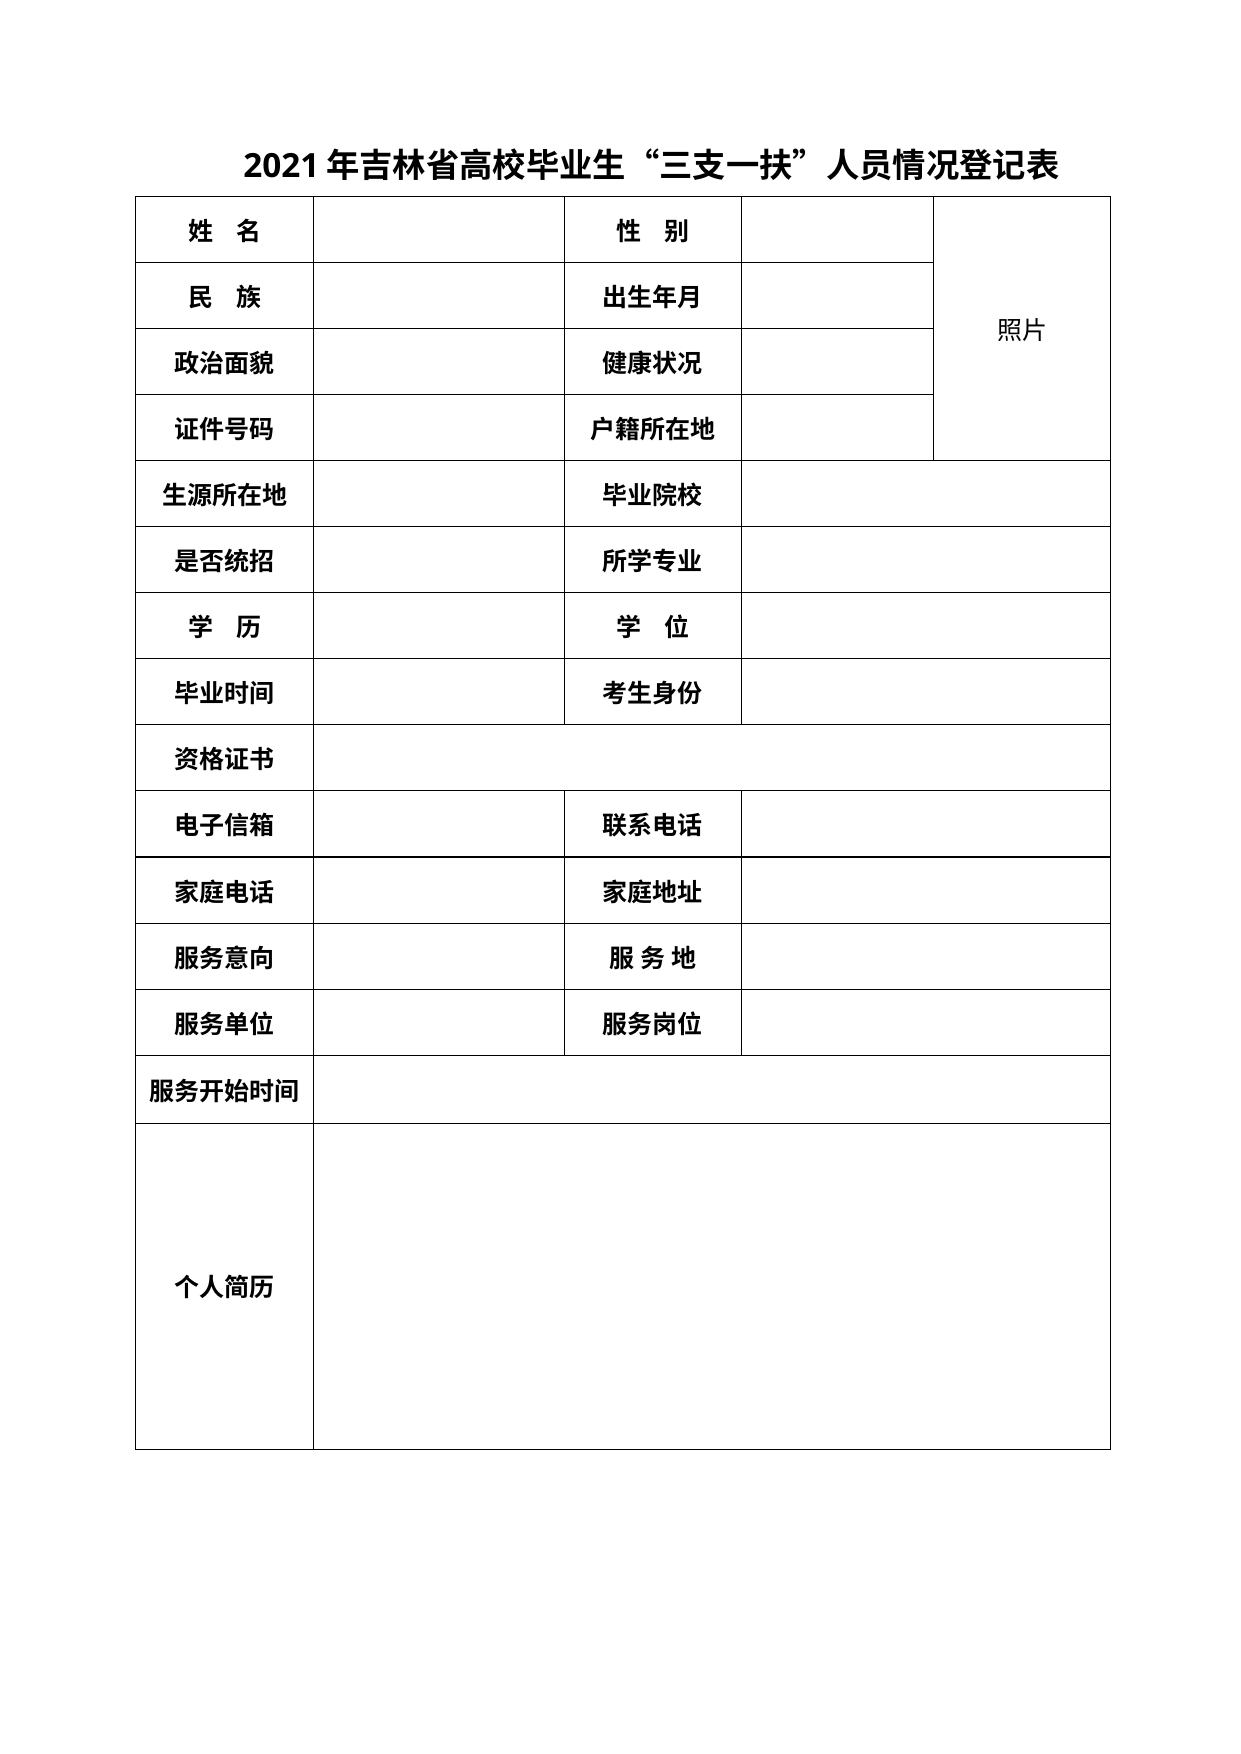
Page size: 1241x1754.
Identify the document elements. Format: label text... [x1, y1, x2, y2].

table_cell 电子信箱 [136, 791, 313, 856]
table_header [742, 197, 933, 262]
table_cell [314, 395, 564, 460]
table_cell 服 务 地 [565, 924, 741, 989]
table_cell [314, 659, 564, 724]
table_cell [314, 1124, 1110, 1448]
table_cell 资格证书 [136, 725, 313, 790]
table_cell 家庭地址 [565, 858, 741, 923]
table_cell [742, 990, 1110, 1055]
table_cell [742, 659, 1110, 724]
table_cell [314, 990, 564, 1055]
table_cell 考生身份 [565, 659, 741, 724]
table_cell 民 族 [136, 263, 313, 328]
table_cell [314, 1056, 1110, 1122]
table_cell [742, 791, 1110, 856]
table_cell 毕业院校 [565, 461, 741, 526]
table_cell 证件号码 [136, 395, 313, 460]
table_cell 个人简历 [136, 1124, 313, 1448]
table_cell 毕业时间 [136, 659, 313, 724]
table_cell [314, 924, 564, 989]
table_cell [742, 329, 933, 394]
table_cell [314, 725, 1110, 790]
table_header [314, 197, 564, 262]
table_cell [314, 593, 564, 658]
table_cell 服务开始时间 [136, 1056, 313, 1122]
table_cell 学 位 [565, 593, 741, 658]
table_cell [742, 858, 1110, 923]
table_cell 联系电话 [565, 791, 741, 856]
table_header 性 别 [565, 197, 741, 262]
table_cell 政治面貌 [136, 329, 313, 394]
table_cell [742, 461, 1110, 526]
table_cell 健康状况 [565, 329, 741, 394]
table_cell [314, 527, 564, 592]
table_cell [314, 329, 564, 394]
table_header 姓 名 [136, 197, 313, 262]
table_cell [742, 395, 933, 460]
table_cell 学 历 [136, 593, 313, 658]
table_cell [742, 263, 933, 328]
table_cell [314, 263, 564, 328]
table_cell 家庭电话 [136, 858, 313, 923]
table_cell 服务岗位 [565, 990, 741, 1055]
table_cell [742, 924, 1110, 989]
table_cell 服务单位 [136, 990, 313, 1055]
table_cell 户籍所在地 [565, 395, 741, 460]
table_cell [742, 593, 1110, 658]
table_cell [314, 858, 564, 923]
table_cell [314, 461, 564, 526]
table_cell 生源所在地 [136, 461, 313, 526]
table_cell 是否统招 [136, 527, 313, 592]
table_cell 出生年月 [565, 263, 741, 328]
table_header 照片 [934, 197, 1110, 460]
text 2021年吉林省高校毕业生“三支一扶”人员情况登记表 [165, 131, 1137, 196]
table_cell 所学专业 [565, 527, 741, 592]
table_cell [314, 791, 564, 856]
table_cell 服务意向 [136, 924, 313, 989]
table_cell [742, 527, 1110, 592]
